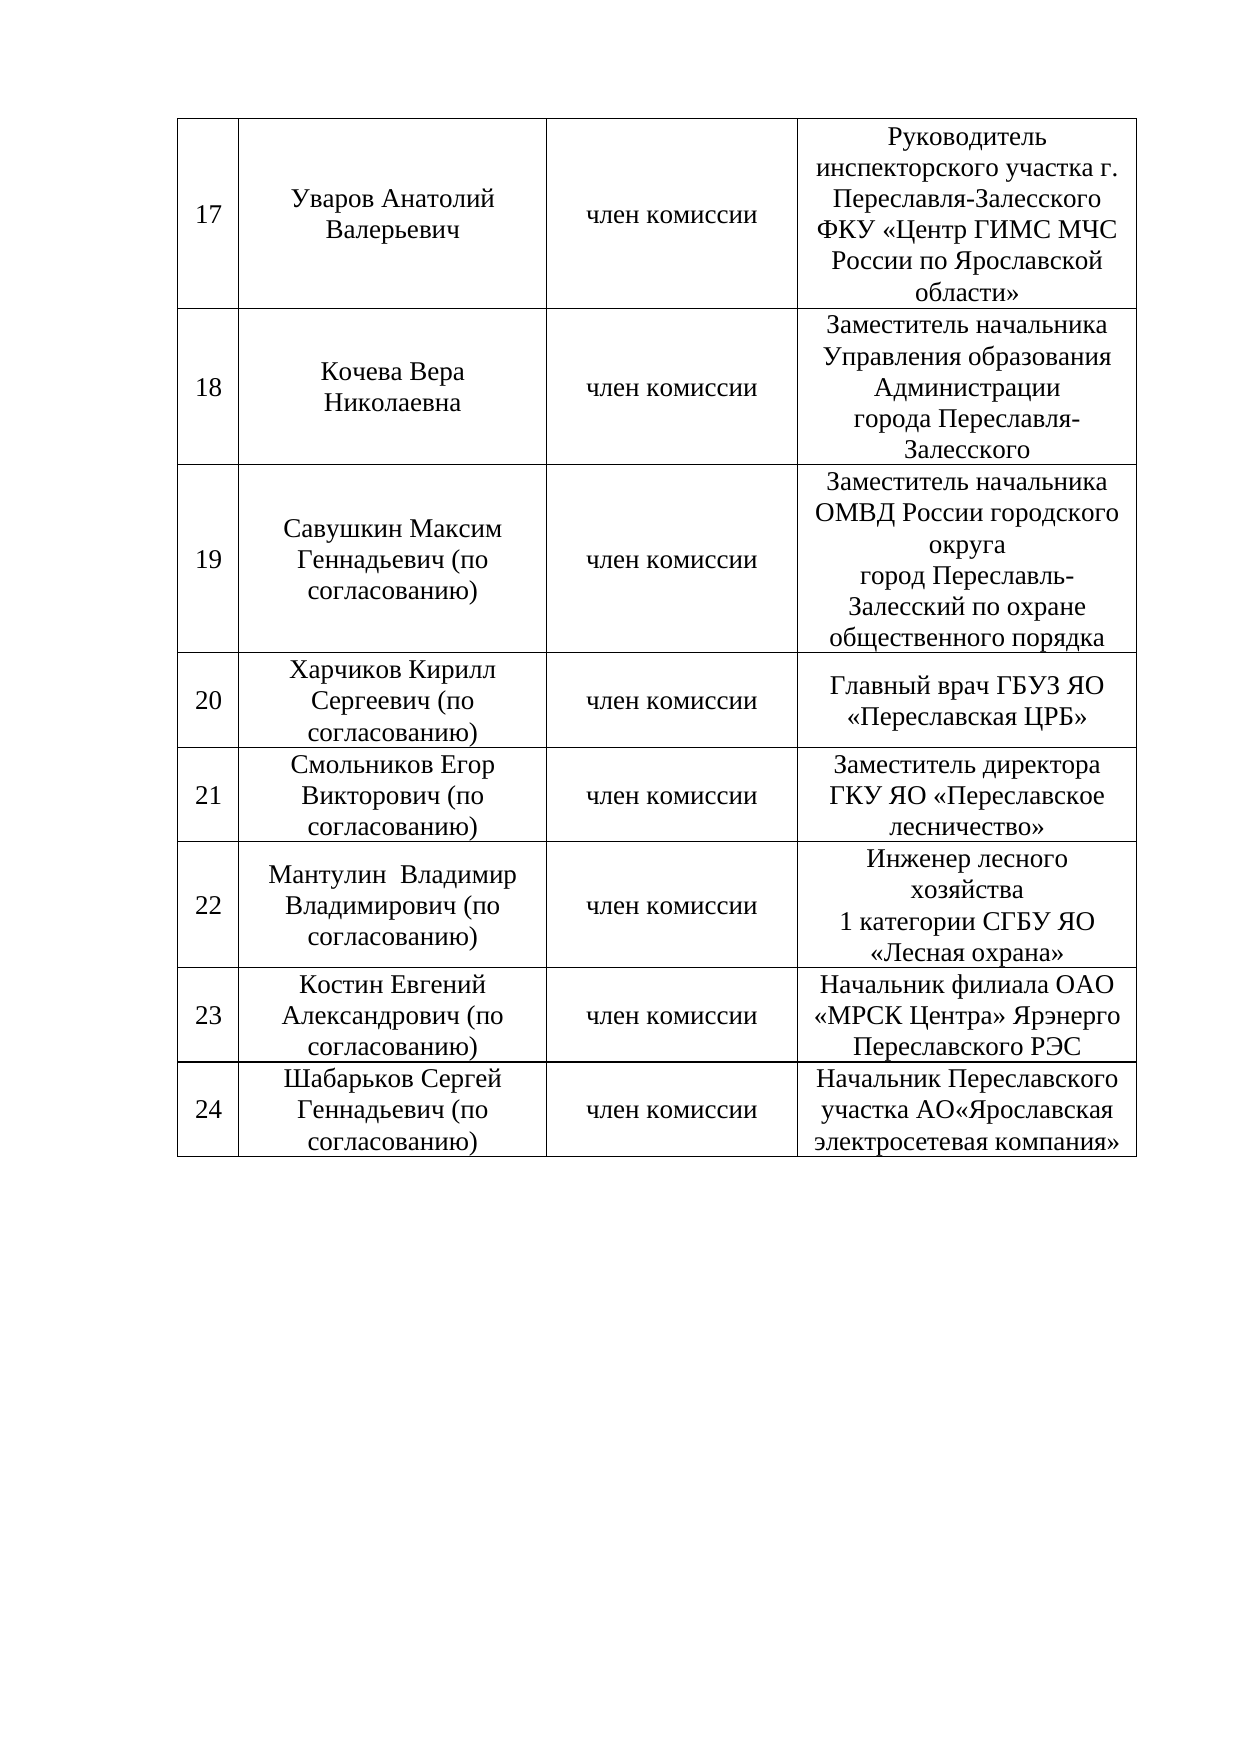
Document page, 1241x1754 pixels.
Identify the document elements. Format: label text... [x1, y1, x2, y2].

table_cell Савушкин Максим Геннадьевич (по согласованию) [239, 465, 546, 652]
table_cell Заместитель директора ГКУ ЯО «Переславское лесничество» [798, 748, 1136, 841]
table_cell Уваров Анатолий Валерьевич [239, 119, 546, 308]
table_cell 17 [178, 119, 238, 308]
table_cell 23 [178, 968, 238, 1061]
table_cell 24 [178, 1063, 238, 1156]
table_cell 22 [178, 842, 238, 967]
table_cell член комиссии [547, 968, 797, 1061]
table_cell Шабарьков Сергей Геннадьевич (по согласованию) [239, 1063, 546, 1156]
table_cell член комиссии [547, 309, 797, 464]
table_cell член комиссии [547, 465, 797, 652]
table_cell Заместитель начальника Управления образования Администрации города Переславля-Залесского [798, 309, 1136, 464]
table_cell 19 [178, 465, 238, 652]
table_cell 21 [178, 748, 238, 841]
table_cell Смольников Егор Викторович (по согласованию) [239, 748, 546, 841]
table_cell Начальник филиала ОАО «МРСК Центра» Ярэнерго Переславского РЭС [798, 968, 1136, 1061]
table_cell Харчиков Кирилл Сергеевич (по согласованию) [239, 653, 546, 747]
table_cell член комиссии [547, 1063, 797, 1156]
table_cell Заместитель начальника ОМВД России городского округа город Переславль-Залесский по охране общественного порядка [798, 465, 1136, 652]
table_cell член комиссии [547, 653, 797, 747]
table_cell Руководитель инспекторского участка г. Переславля-Залесского ФКУ «Центр ГИМС МЧС России по Ярославской области» [798, 119, 1136, 308]
table_cell 18 [178, 309, 238, 464]
table_cell Кочева Вера Николаевна [239, 309, 546, 464]
table_cell Начальник Переславского участка АО«Ярославская электросетевая компания» [798, 1063, 1136, 1156]
table_cell член комиссии [547, 748, 797, 841]
table_cell Главный врач ГБУЗ ЯО «Переславская ЦРБ» [798, 653, 1136, 747]
table_cell Инженер лесного хозяйства 1 категории СГБУ ЯО «Лесная охрана» [798, 842, 1136, 967]
table_cell 20 [178, 653, 238, 747]
table_cell Костин Евгений Александрович (по согласованию) [239, 968, 546, 1061]
table_cell член комиссии [547, 842, 797, 967]
table_cell Мантулин Владимир Владимирович (по согласованию) [239, 842, 546, 967]
table_cell член комиссии [547, 119, 797, 308]
